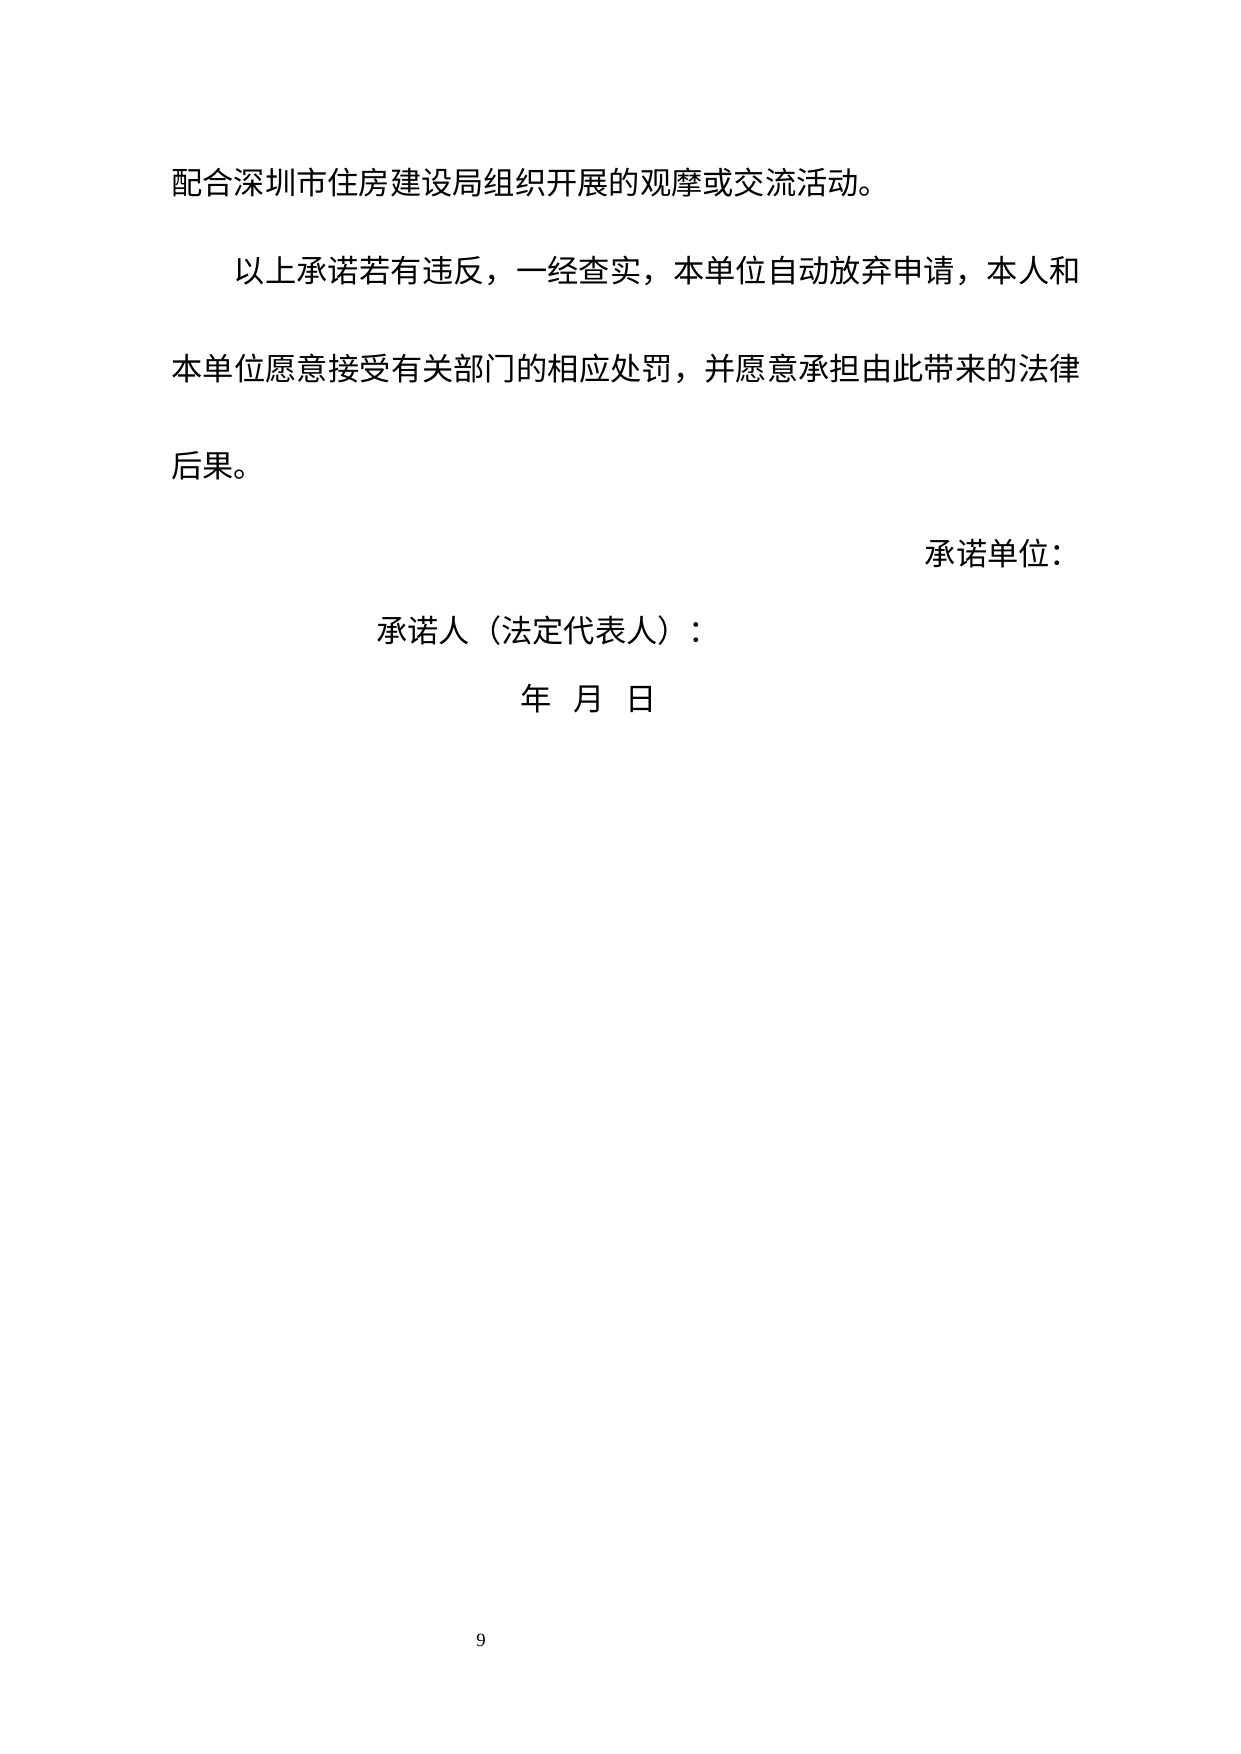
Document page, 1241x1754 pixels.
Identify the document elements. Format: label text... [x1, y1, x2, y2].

text 承诺人（法定代表人）： [171, 607, 862, 652]
text 以上承诺若有违反，一经查实，本单位自动放弃申请，本人和本单位愿意接受有关部门的相应处罚，并愿意承担由此带来的法律后果。 [171, 236, 1081, 496]
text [171, 149, 1081, 214]
text 年 月 日 [171, 674, 862, 719]
text 承诺单位： [171, 519, 1081, 584]
